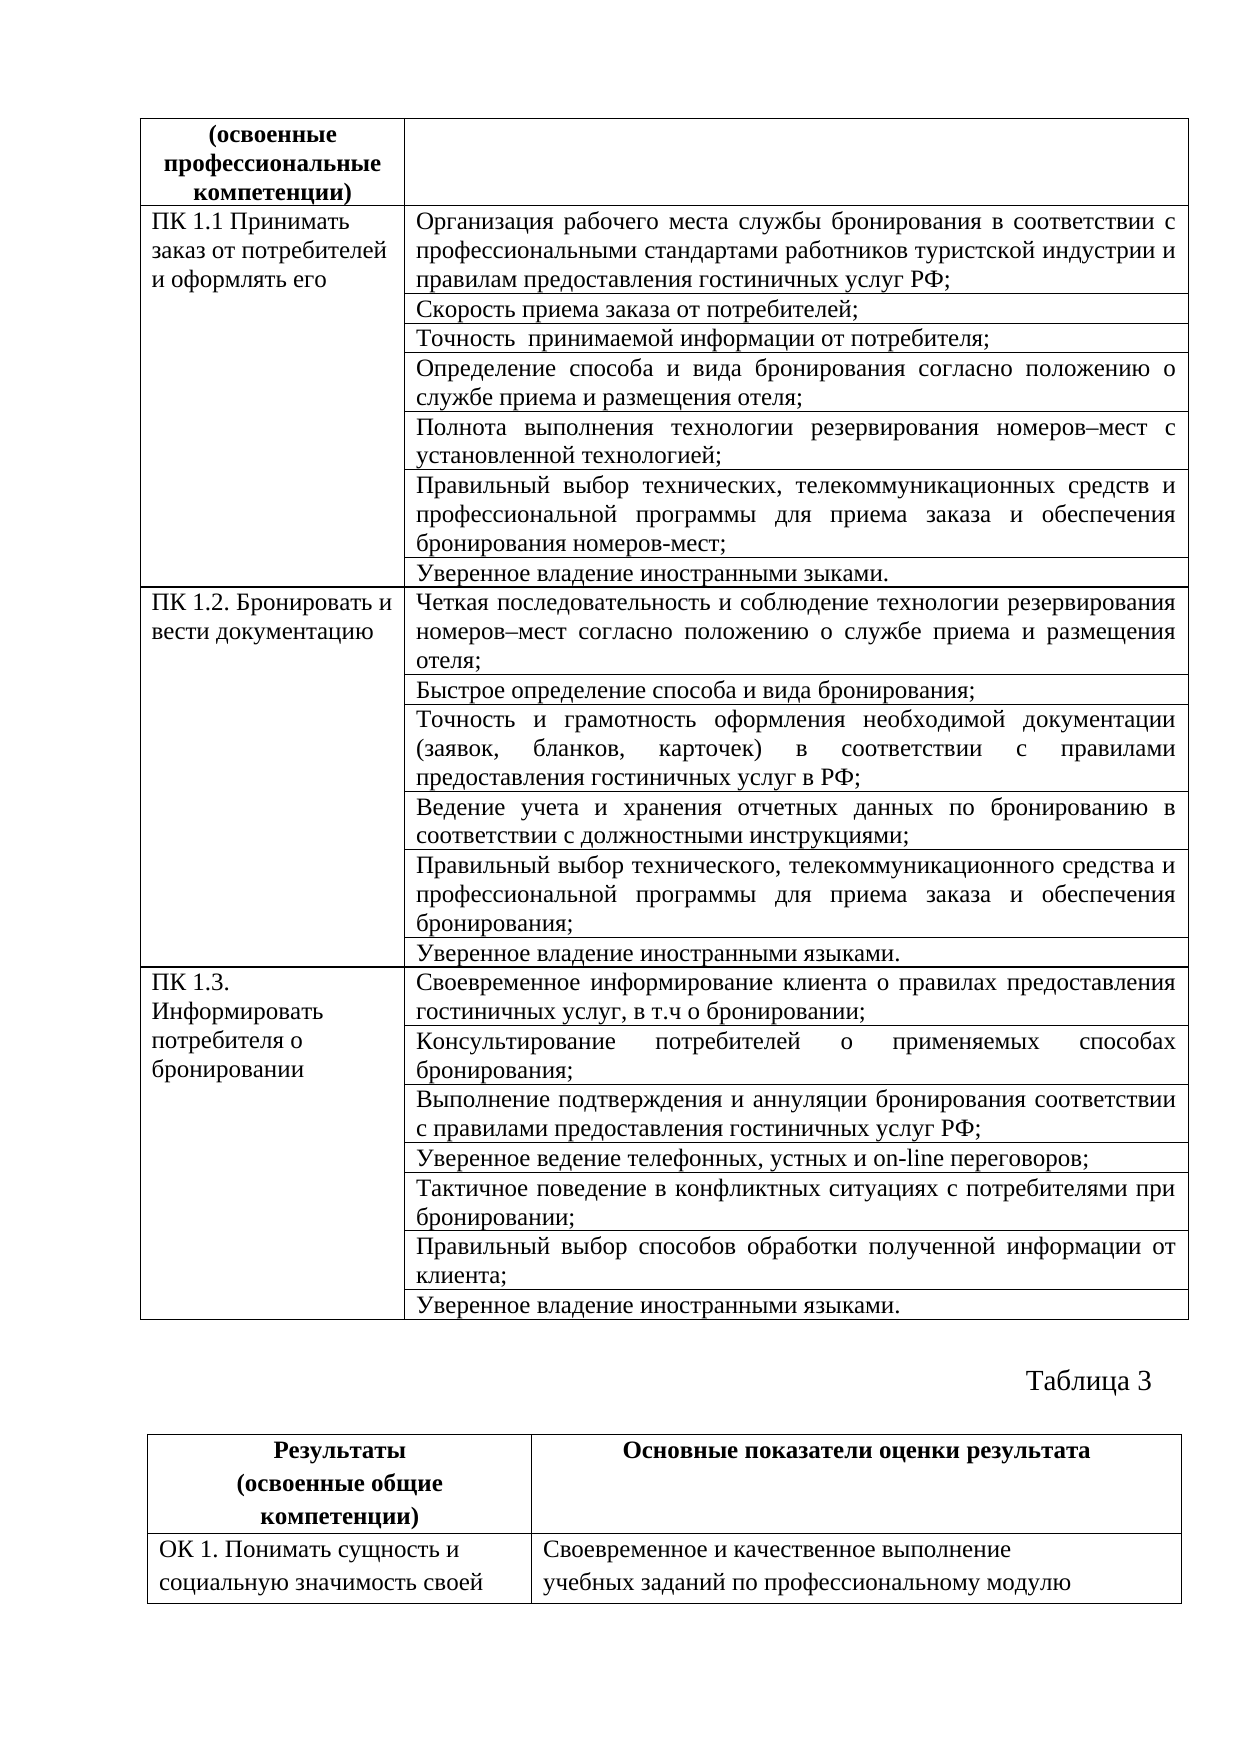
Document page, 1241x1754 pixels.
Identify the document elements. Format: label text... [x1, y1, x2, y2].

table_cell Уверенное ведение телефонных, устных и on-line переговоров; [405, 1143, 1188, 1172]
table_cell Уверенное владение иностранными языками. [405, 938, 1188, 966]
table_header Результаты (освоенные общие компетенции) [148, 1435, 531, 1533]
table_cell Точность принимаемой информации от потребителя; [405, 324, 1188, 352]
table_cell Организация рабочего места службы бронирования в соответствии с профессиональными стандартами работников туристской индустрии и правилам предоставления гостиничных услуг РФ; [405, 206, 1188, 293]
table_cell Консультирование потребителей о применяемых способах бронирования; [405, 1026, 1188, 1083]
table_cell Определение способа и вида бронирования согласно положению о службе приема и размещения отеля; [405, 353, 1188, 411]
table_cell Тактичное поведение в конфликтных ситуациях с потребителями при бронировании; [405, 1173, 1188, 1230]
table_cell Своевременное информирование клиента о правилах предоставления гостиничных услуг, в т.ч о бронировании; [405, 968, 1188, 1025]
table_cell Точность и грамотность оформления необходимой документации (заявок, бланков, карточек) в соответствии с правилами предоставления гостиничных услуг в РФ; [405, 705, 1188, 791]
text Таблица 3 [177, 1363, 1152, 1396]
table_cell Полнота выполнения технологии резервирования номеров–мест с установленной технологией; [405, 412, 1188, 469]
table_cell Скорость приема заказа от потребителей; [405, 294, 1188, 322]
table_cell Ведение учета и хранения отчетных данных по бронированию в соответствии с должностными инструкциями; [405, 792, 1188, 849]
table_cell ПК 1.3. Информировать потребителя о бронировании [141, 968, 404, 1319]
table_header Основные показатели оценки результата [532, 1435, 1181, 1533]
table_cell Своевременное и качественное выполнение учебных заданий по профессиональному модулю [532, 1534, 1181, 1603]
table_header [141, 119, 404, 205]
table_cell Выполнение подтверждения и аннуляции бронирования соответствии с правилами предоставления гостиничных услуг РФ; [405, 1085, 1188, 1142]
table_cell Уверенное владение иностранными зыками. [405, 558, 1188, 586]
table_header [405, 119, 1188, 205]
table_cell Уверенное владение иностранными языками. [405, 1290, 1188, 1319]
table_cell Быстрое определение способа и вида бронирования; [405, 675, 1188, 703]
table_cell Правильный выбор технического, телекоммуникационного средства и профессиональной программы для приема заказа и обеспечения бронирования; [405, 850, 1188, 937]
table_cell ПК 1.2. Бронировать и вести документацию [141, 588, 404, 966]
table_cell ПК 1.1 Принимать заказ от потребителей и оформлять его [141, 206, 404, 586]
table_cell Четкая последовательность и соблюдение технологии резервирования номеров–мест согласно положению о службе приема и размещения отеля; [405, 588, 1188, 674]
table_cell Правильный выбор технических, телекоммуникационных средств и профессиональной программы для приема заказа и обеспечения бронирования номеров-мест; [405, 470, 1188, 557]
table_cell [148, 1534, 531, 1603]
table_cell Правильный выбор способов обработки полученной информации от клиента; [405, 1231, 1188, 1289]
